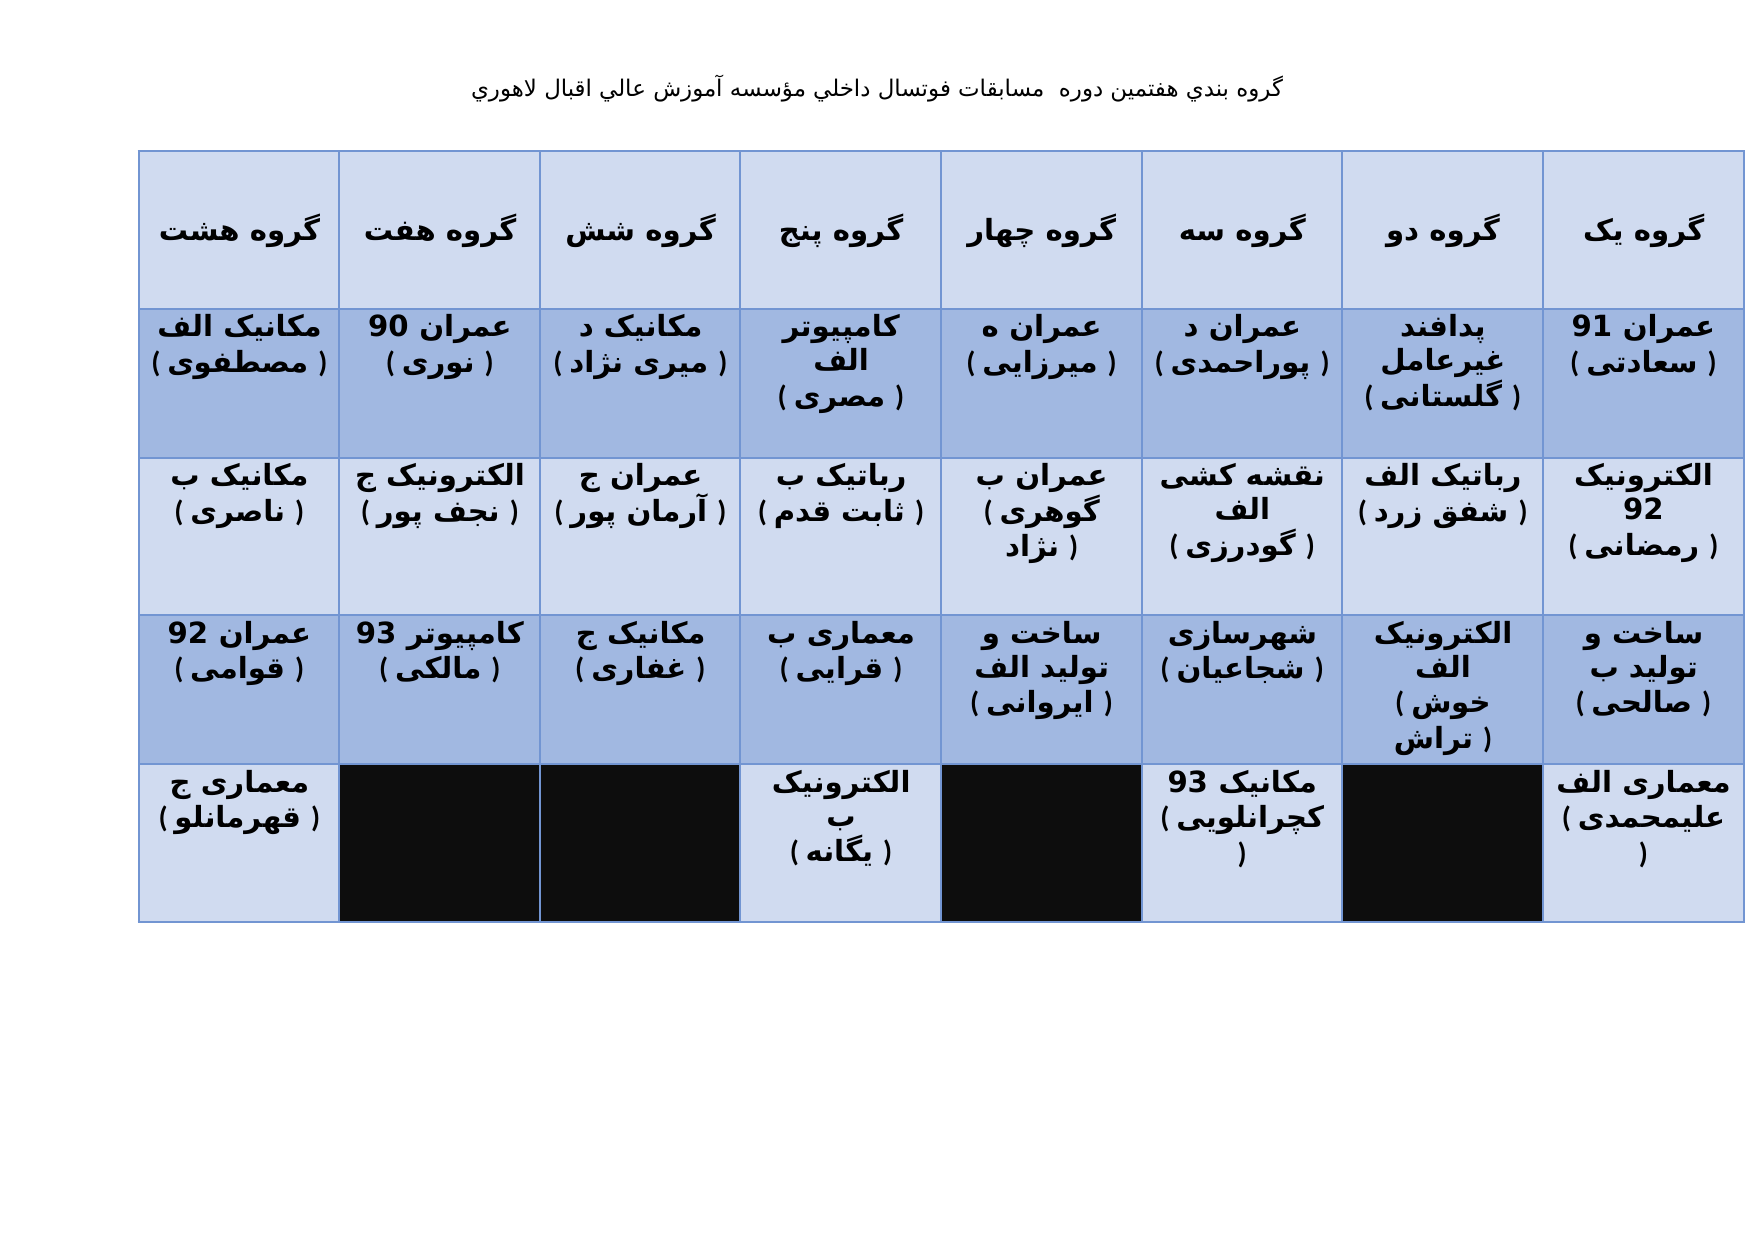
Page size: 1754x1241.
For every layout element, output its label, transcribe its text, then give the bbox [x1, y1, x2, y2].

table_cell معماری الف ( علیمحمدی ) [1544, 765, 1743, 921]
table_header گروه چهار [942, 152, 1141, 308]
table_cell پدافند غیرعامل ( گلستانی ) [1343, 310, 1542, 457]
table_cell ساخت و تولید ب ( صالحی ) [1544, 616, 1743, 763]
table_cell شهرسازی ( شجاعیان ) [1143, 616, 1341, 763]
table_cell الکترونیک الف ( خوش تراش ) [1343, 616, 1542, 763]
table_cell مکانیک الف ( مصطفوی ) [140, 310, 338, 457]
table_cell عمران 90 ( نوری ) [340, 310, 539, 457]
table_cell عمران 92 ( قوامی ) [140, 616, 338, 763]
table_cell عمران د ( پوراحمدی ) [1143, 310, 1341, 457]
table_header گروه سه [1143, 152, 1341, 308]
table_header گروه هفت [340, 152, 539, 308]
table_cell عمران ج ( آرمان پور ) [541, 459, 739, 614]
table_cell مکانیک 93 ( کچرانلویی ) [1143, 765, 1341, 921]
table_cell عمران ه ( میرزایی ) [942, 310, 1141, 457]
table_cell [541, 765, 739, 921]
table_header گروه یک [1544, 152, 1743, 308]
table_header گروه دو [1343, 152, 1542, 308]
table_cell [1343, 765, 1542, 921]
table_cell الکترونیک 92 ( رمضانی ) [1544, 459, 1743, 614]
table_header گروه پنج [741, 152, 940, 308]
table_cell نقشه کشی الف ( گودرزی ) [1143, 459, 1341, 614]
table_header گروه شش [541, 152, 739, 308]
table_cell رباتیک الف ( شفق زرد ) [1343, 459, 1542, 614]
table_cell کامپیوتر الف ( مصری ) [741, 310, 940, 457]
table_cell معماری ج ( قهرمانلو ) [140, 765, 338, 921]
table_cell مکانیک د ( میری نژاد ) [541, 310, 739, 457]
table_cell مکانیک ج ( غفاری ) [541, 616, 739, 763]
table_cell [340, 765, 539, 921]
table_cell عمران 91 ( سعادتی ) [1544, 310, 1743, 457]
table_header گروه هشت [140, 152, 338, 308]
table_cell الکترونیک ب ( یگانه ) [741, 765, 940, 921]
table_cell ساخت و تولید الف ( ایروانی ) [942, 616, 1141, 763]
table_cell معماری ب ( قرایی ) [741, 616, 940, 763]
table_cell عمران ب ( گوهری نژاد ) [942, 459, 1141, 614]
table_cell مکانیک ب ( ناصری ) [140, 459, 338, 614]
table_cell [942, 765, 1141, 921]
table_cell کامپیوتر 93 ( مالکی ) [340, 616, 539, 763]
table_cell الکترونیک ج ( نجف پور ) [340, 459, 539, 614]
table_cell رباتیک ب ( ثابت قدم ) [741, 459, 940, 614]
